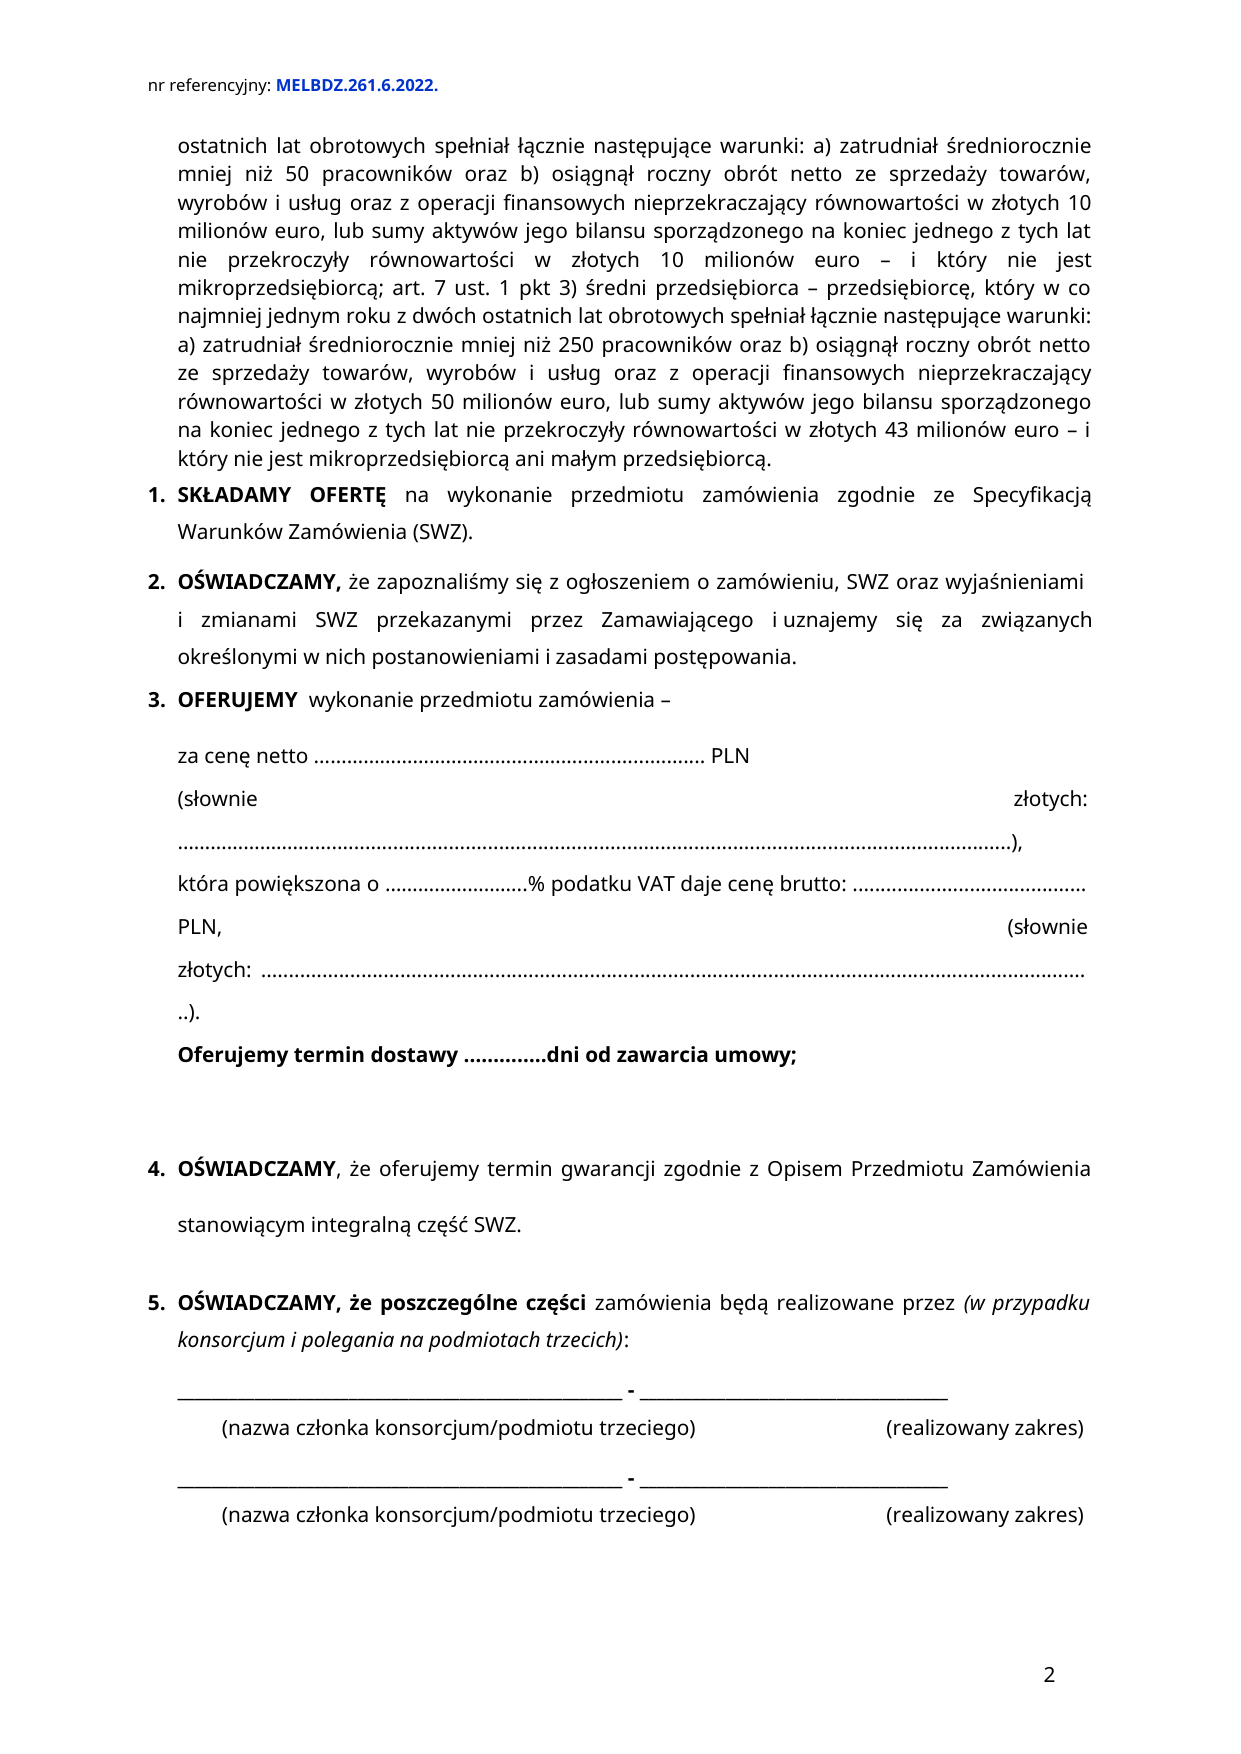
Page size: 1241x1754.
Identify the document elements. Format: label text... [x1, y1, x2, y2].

text (słownie złotych: ……………………..............................................................................................................................), która powiększona o ……………………..% podatku VAT daje cenę brutto: .......................................... PLN, (słownie złotych: ......................................................................................................................................................). [177, 784, 1088, 1026]
list SKŁADAMY OFERTĘ na wykonanie przedmiotu zamówienia zgodnie ze Specyfikacją Warunków Zamówienia (SWZ). [148, 472, 1092, 547]
list OŚWIADCZAMY, że oferujemy termin gwarancji zgodnie z Opisem Przedmiotu Zamówienia stanowiącym integralną część SWZ. [148, 1154, 1092, 1239]
list OŚWIADCZAMY, że zapoznaliśmy się z ogłoszeniem o zamówieniu, SWZ oraz wyjaśnieniami i zmianami SWZ przekazanymi przez Zamawiającego i uznajemy się za związanych określonymi w nich postanowieniami i zasadami postępowania. [148, 560, 1092, 672]
list OŚWIADCZAMY, że poszczególne części zamówienia będą realizowane przez (w przypadku konsorcjum i polegania na podmiotach trzecich): [148, 1280, 1092, 1355]
text za cenę netto …………………………………………....................... PLN [177, 742, 1088, 770]
text ____________________________________________________ - ____________________________________ [177, 1455, 1092, 1492]
text ____________________________________________________ - ____________________________________ [177, 1367, 1092, 1405]
text (nazwa członka konsorcjum/podmiotu trzeciego) (realizowany zakres) [177, 1492, 1092, 1530]
list OFERUJEMY wykonanie przedmiotu zamówienia – [148, 685, 1092, 713]
text Oferujemy termin dostawy …………..dni od zawarcia umowy; [177, 1040, 1092, 1068]
text (nazwa członka konsorcjum/podmiotu trzeciego) (realizowany zakres) [177, 1405, 1092, 1442]
